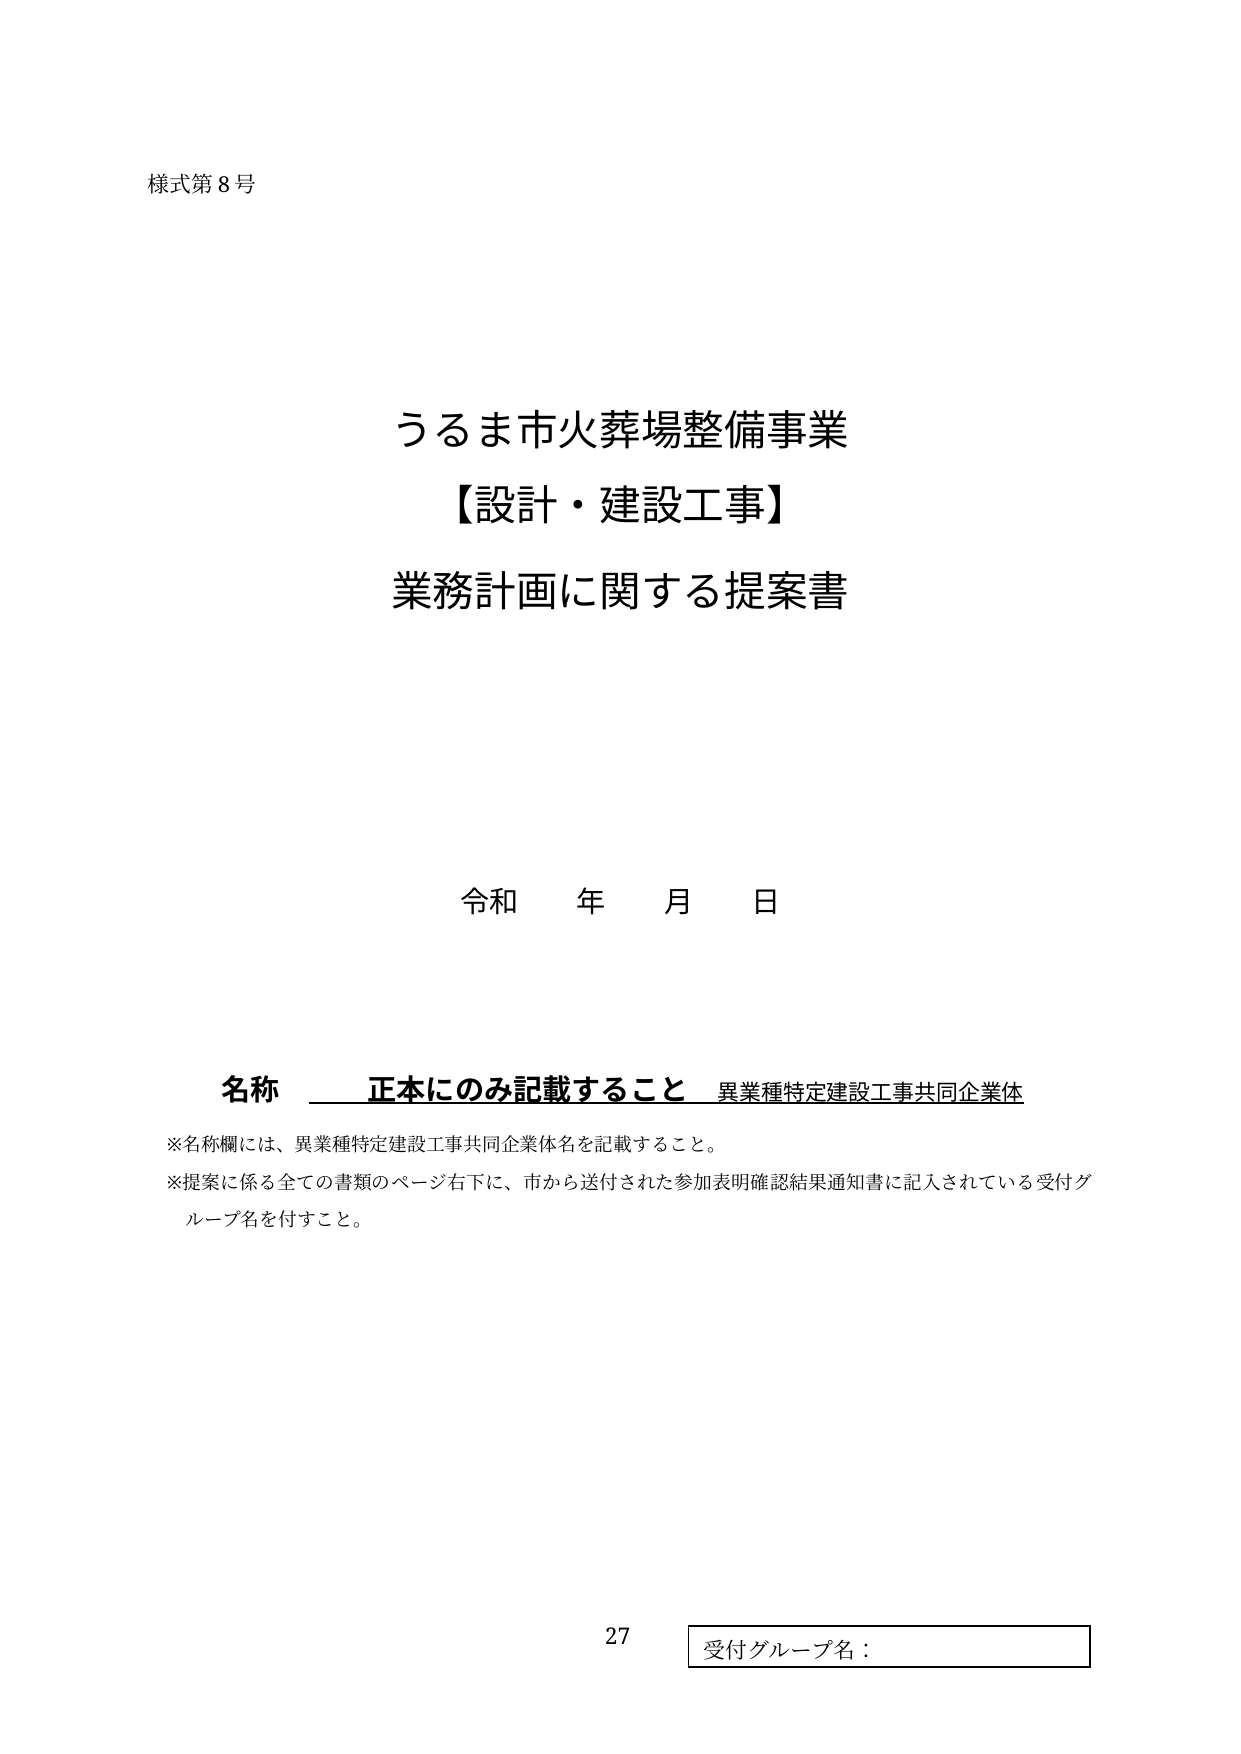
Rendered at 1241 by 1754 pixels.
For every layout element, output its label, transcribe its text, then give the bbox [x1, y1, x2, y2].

text うるま市火葬場整備事業 [148, 389, 1092, 464]
text ※名称欄には、異業種特定建設工事共同企業体名を記載すること。 [167, 1125, 1092, 1162]
text 名称 正本にのみ記載すること 異業種特定建設工事共同企業体 [202, 1050, 1092, 1125]
text ※提案に係る全ての書類のページ右下に、市から送付された参加表明確認結果通知書に記入されている受付グループ名を付すこと。 [167, 1162, 1092, 1237]
text 様式第8号 [148, 164, 1092, 202]
text 令和 年 月 日 [148, 862, 1092, 937]
text 業務計画に関する提案書 [148, 558, 1092, 618]
text 【設計・建設工事】 [148, 464, 1092, 539]
